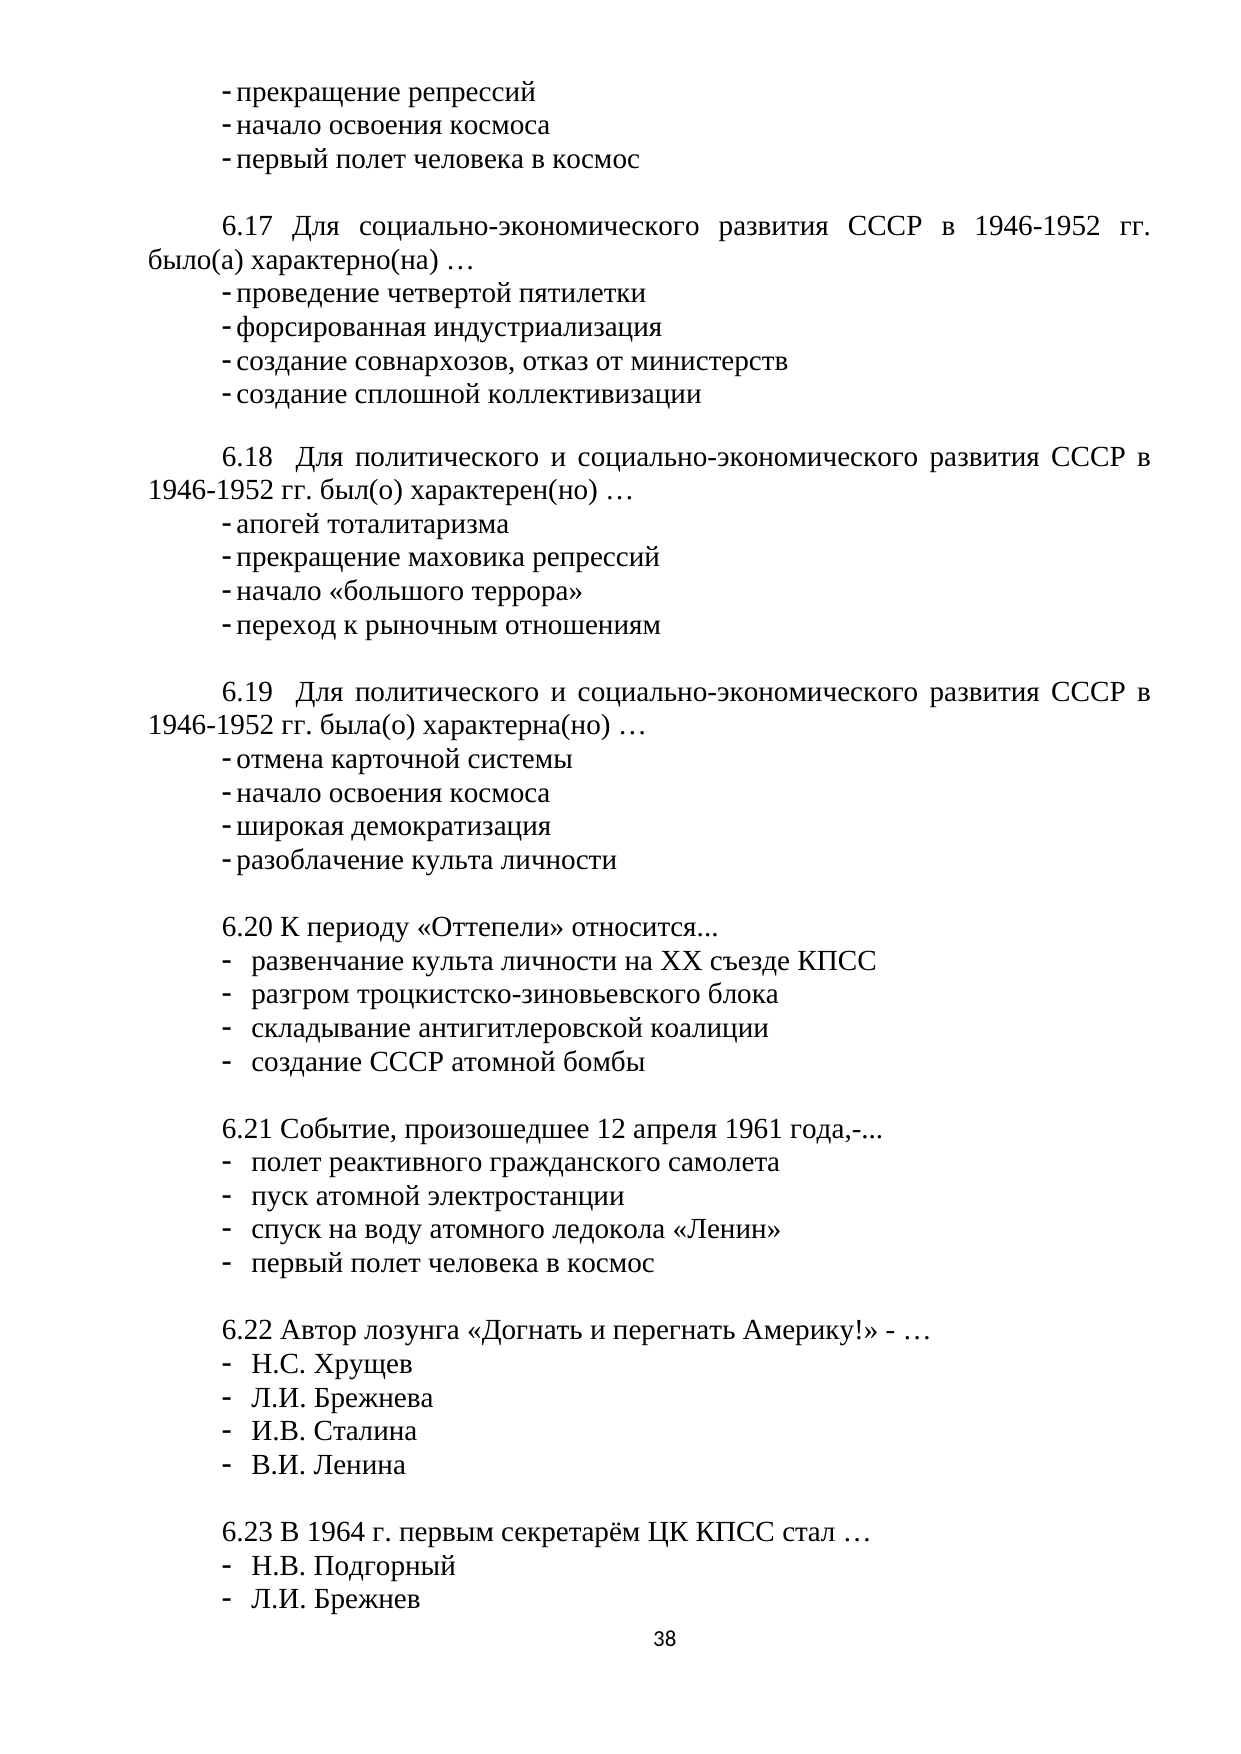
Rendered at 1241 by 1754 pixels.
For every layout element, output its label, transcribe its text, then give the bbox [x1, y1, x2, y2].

list начало освоения космоса [148, 107, 1152, 141]
list спуск на воду атомного ледокола «Ленин» [222, 1212, 1152, 1245]
text 6.19 Для политического и социально-экономического развития СССР в 1946-1952 гг. была(о) характерна(но) … [148, 674, 1152, 741]
list разгром троцкистско-зиновьевского блока [148, 976, 1152, 1010]
list пуск атомной электростанции [222, 1178, 1152, 1212]
list создание совнархозов, отказ от министерств [148, 343, 1152, 376]
list складывание антигитлеровской коалиции [148, 1010, 1152, 1044]
list форсированная индустриализация [148, 309, 1152, 343]
list развенчание культа личности на XX съезде КПСС [148, 943, 1152, 976]
list начало «большого террора» [148, 573, 1152, 607]
list Н.С. Хрущев [222, 1346, 1152, 1380]
list Л.И. Брежнев [222, 1581, 1152, 1615]
list переход к рыночным отношениям [148, 607, 1152, 640]
list Л.И. Брежнева [222, 1380, 1152, 1413]
list проведение четвертой пятилетки [148, 275, 1152, 309]
list отмена карточной системы [148, 741, 1152, 775]
list первый полет человека в космос [222, 1245, 1152, 1279]
list Н.В. Подгорный [222, 1548, 1152, 1581]
list начало освоения космоса [148, 775, 1152, 808]
list создание СССР атомной бомбы [148, 1044, 1152, 1077]
text 6.18 Для политического и социально-экономического развития СССР в 1946-1952 гг. был(о) характерен(но) … [148, 439, 1152, 506]
list широкая демократизация [148, 808, 1152, 842]
text 6.20 К периоду «Оттепели» относится... [222, 909, 1152, 943]
list первый полет человека в космос [148, 141, 1152, 175]
list 6.22 Автор лозунга «Догнать и перегнать Америку!» - … [222, 1312, 1152, 1346]
list И.В. Сталина [222, 1413, 1152, 1447]
list прекращение маховика репрессий [148, 539, 1152, 573]
list 6.21 Событие, произошедшее 12 апреля 1961 года,-... [222, 1111, 1152, 1144]
list В.И. Ленина [222, 1447, 1152, 1481]
list разоблачение культа личности [148, 842, 1152, 876]
list прекращение репрессий [148, 74, 1152, 107]
list апогей тоталитаризма [148, 506, 1152, 539]
list создание сплошной коллективизации [148, 376, 1152, 410]
list 6.23 В 1964 г. первым секретарём ЦК КПСС стал … [222, 1514, 1152, 1548]
text 6.17 Для социально-экономического развития СССР в 1946-1952 гг. было(а) характерно(на) … [148, 208, 1152, 275]
list полет реактивного гражданского самолета [222, 1144, 1152, 1178]
